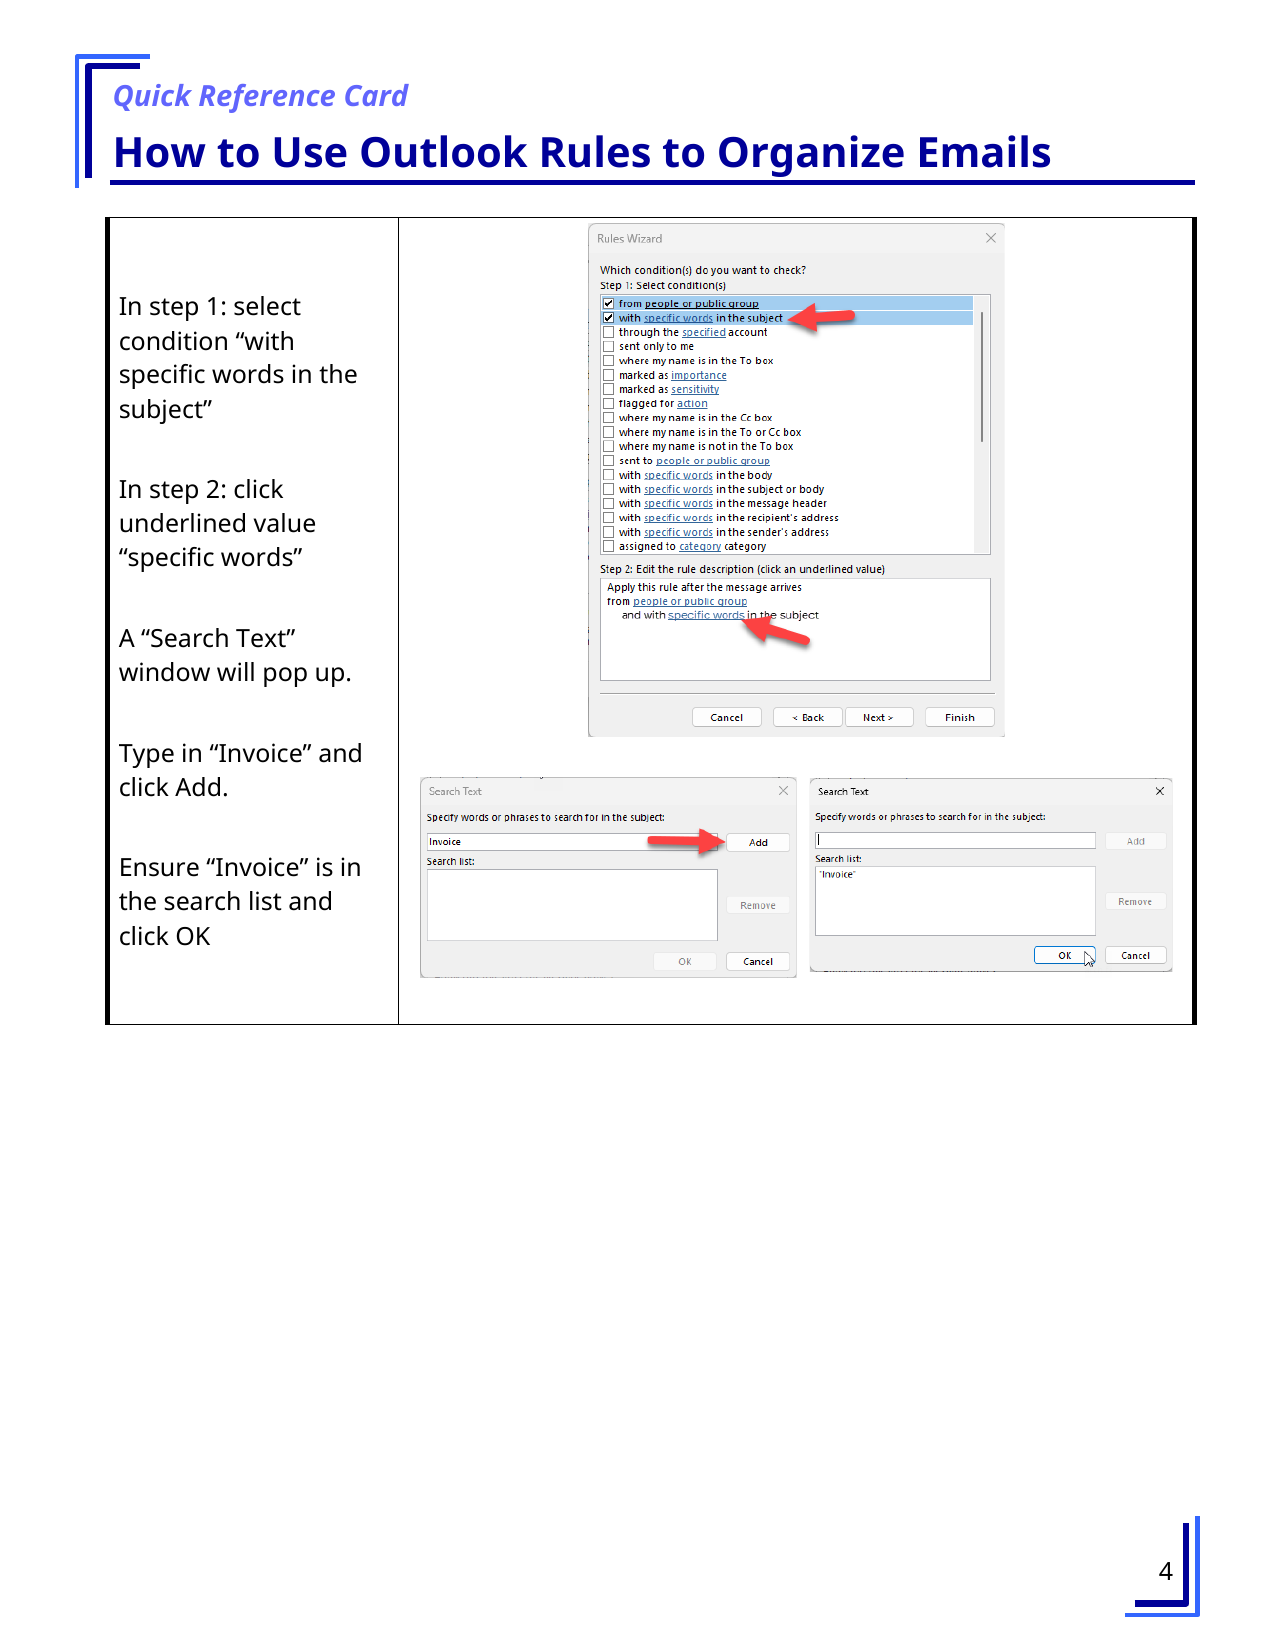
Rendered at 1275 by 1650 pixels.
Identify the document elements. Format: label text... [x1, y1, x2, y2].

picture [420, 777, 797, 978]
picture [809, 778, 1173, 978]
table_cell [399, 218, 1192, 1024]
table_cell In step 1: select condition “with specific words in the subject” In step 2: click underlined value “specific words” A “Search Text” window will pop up. Type in “Invoice” and click Add. Ensure “Invoice” is in the search list and click OK [110, 218, 398, 1024]
picture [588, 223, 1005, 737]
